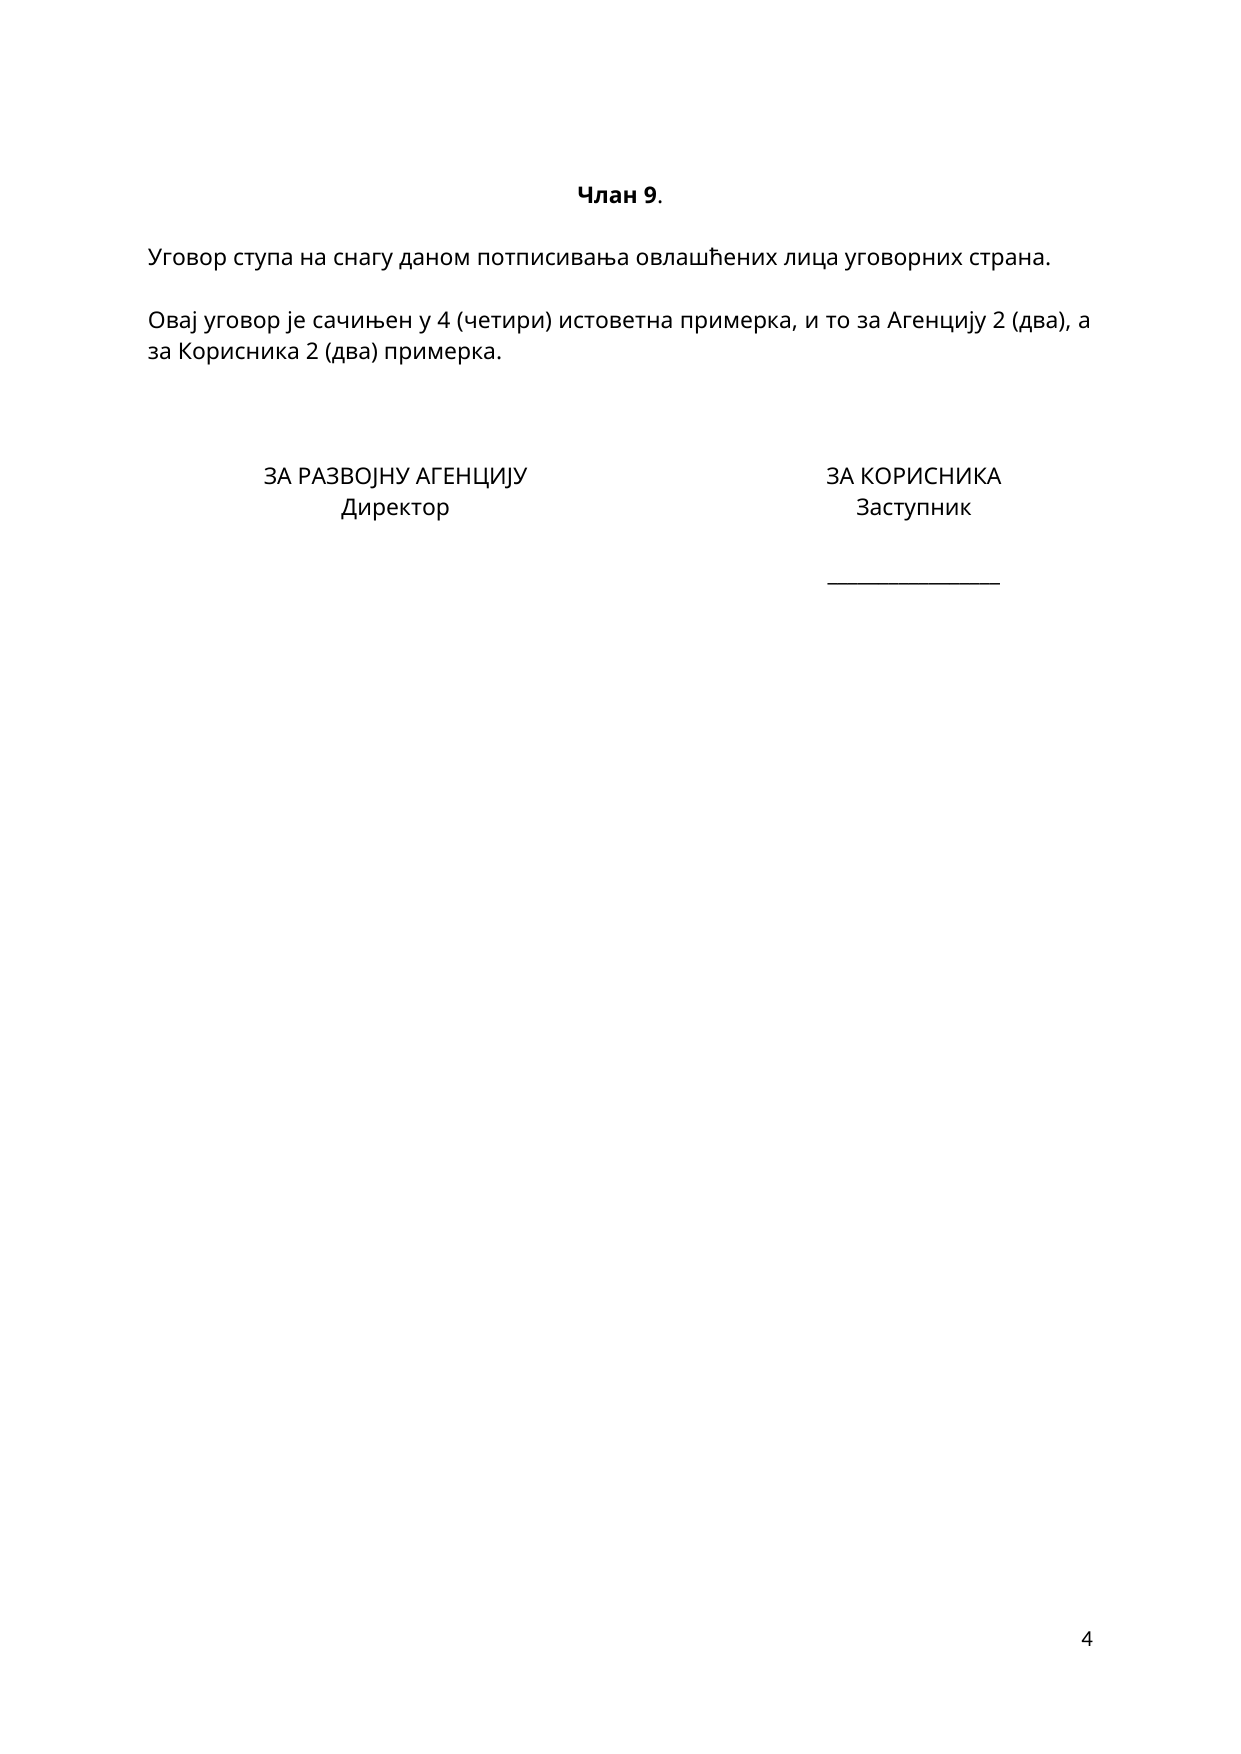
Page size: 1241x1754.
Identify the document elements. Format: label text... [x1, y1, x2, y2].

text Члан 9. [148, 179, 1093, 210]
text Овај уговор је сачињен у 4 (четири) истоветна примерка, и то за Агенцију 2 (два), а за Корисника 2 (два) примерка. [148, 304, 1093, 366]
text Уговор ступа на снагу даном потписивања овлашћених лица уговорних страна. [148, 241, 1093, 273]
table_header ЗА КОРИСНИКА Заступник _________________ [654, 460, 1173, 591]
table_header ЗА РАЗВОЈНУ АГЕНЦИЈУ Директор [136, 460, 654, 591]
